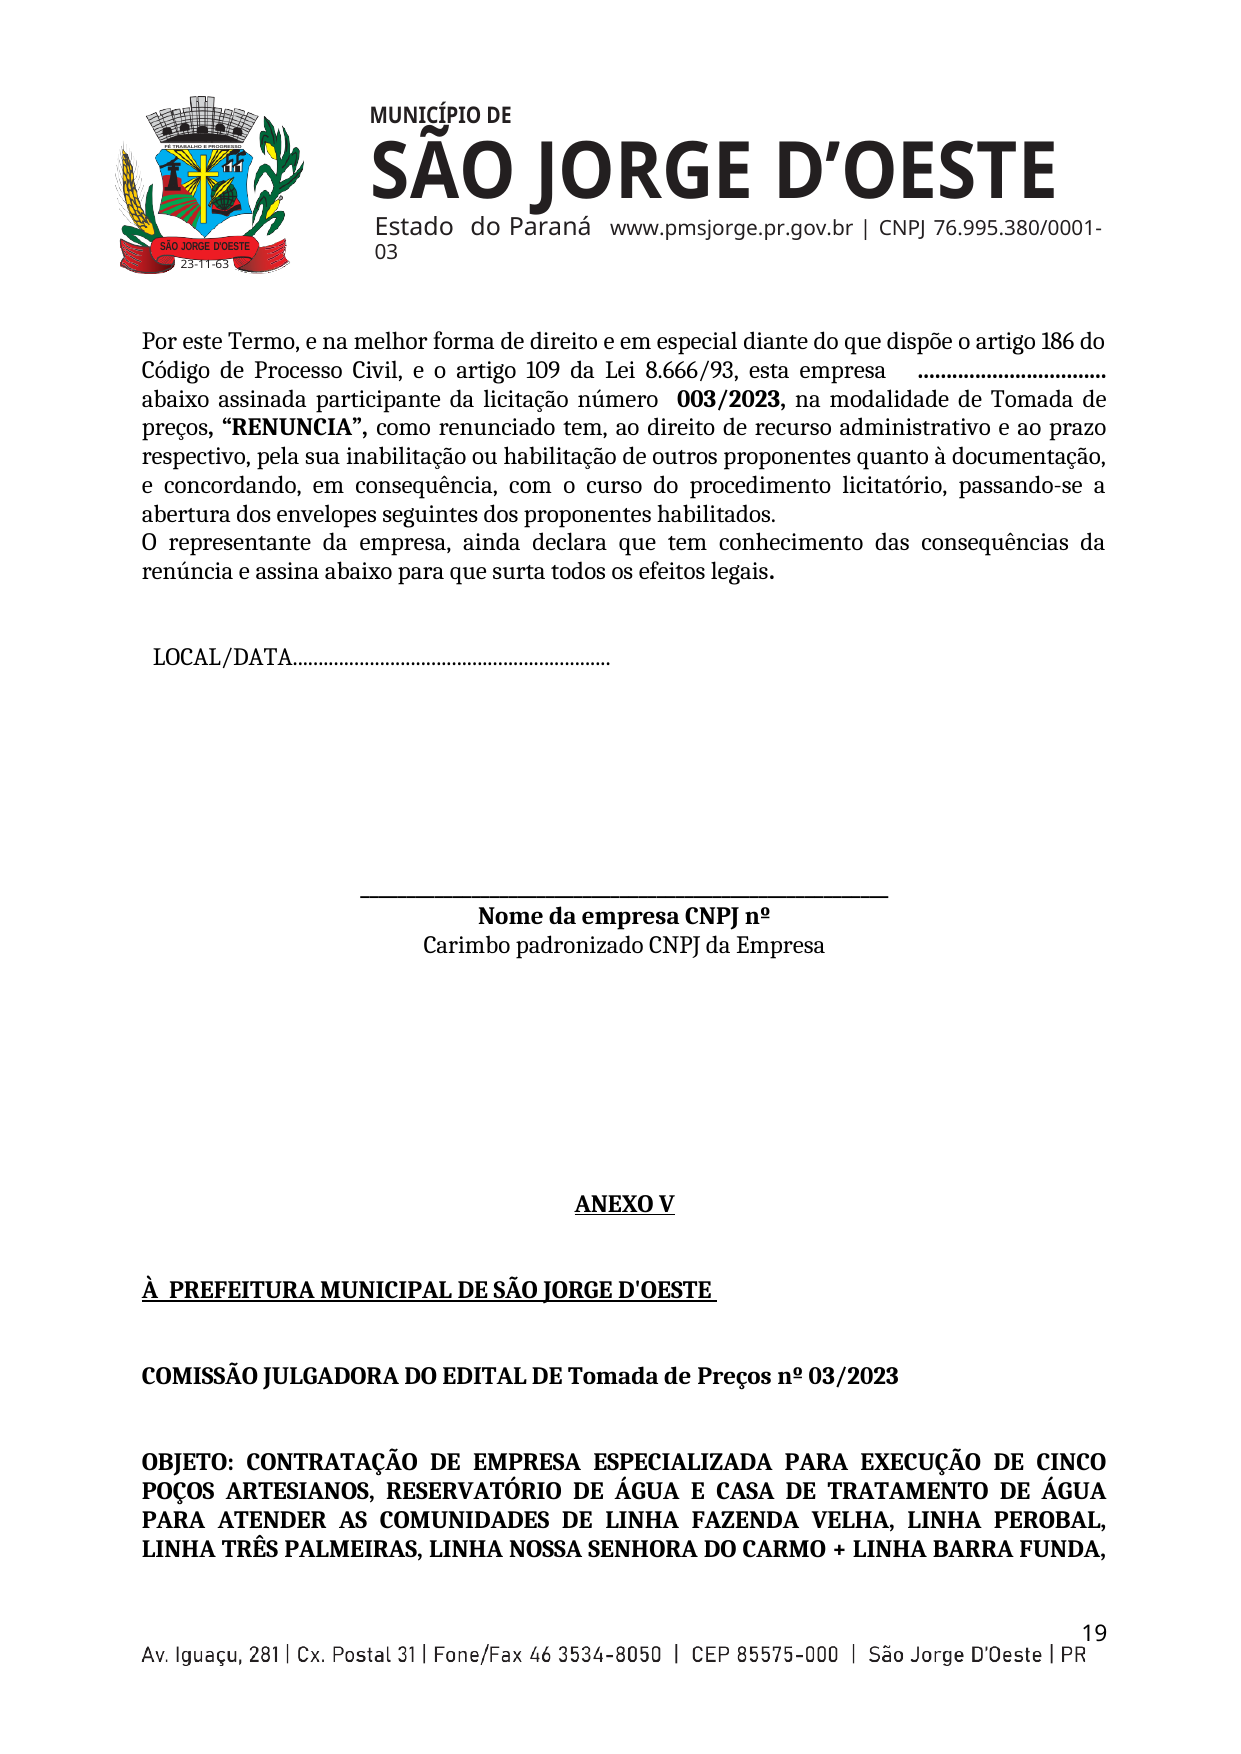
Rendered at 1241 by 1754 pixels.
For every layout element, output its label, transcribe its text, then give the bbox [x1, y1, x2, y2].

text Nome da empresa CNPJ nº [142, 902, 1107, 931]
text LOCAL/DATA.............................................................. [142, 643, 1107, 672]
picture [141, 1644, 1085, 1666]
text À PREFEITURA MUNICIPAL DE SÃO JORGE D'OESTE [142, 1276, 1107, 1304]
text ANEXO V [142, 1189, 1107, 1218]
text Por este Termo, e na melhor forma de direito e em especial diante do que dispõe o artigo 186 do Código de Processo Civil, e o artigo 109 da Lei 8.666/93, esta empresa ................................. abaixo assinada participante da licitação número 003/2023, na modalidade de Tomada de preços, “RENUNCIA”, como renunciado tem, ao direito de recurso administrativo e ao prazo respectivo, pela sua inabilitação ou habilitação de outros proponentes quanto à documentação, e concordando, em consequência, com o curso do procedimento licitatório, passando-se a abertura dos envelopes seguintes dos proponentes habilitados. [142, 327, 1107, 528]
text Carimbo padronizado CNPJ da Empresa [142, 931, 1107, 959]
text _________________________________________________________ [142, 873, 1107, 902]
text O representante da empresa, ainda declara que tem conhecimento das consequências da renúncia e assina abaixo para que surta todos os efeitos legais. [142, 528, 1107, 586]
text COMISSÃO JULGADORA DO EDITAL DE Tomada de Preços nº 03/2023 [142, 1362, 1107, 1391]
picture [115, 96, 304, 274]
